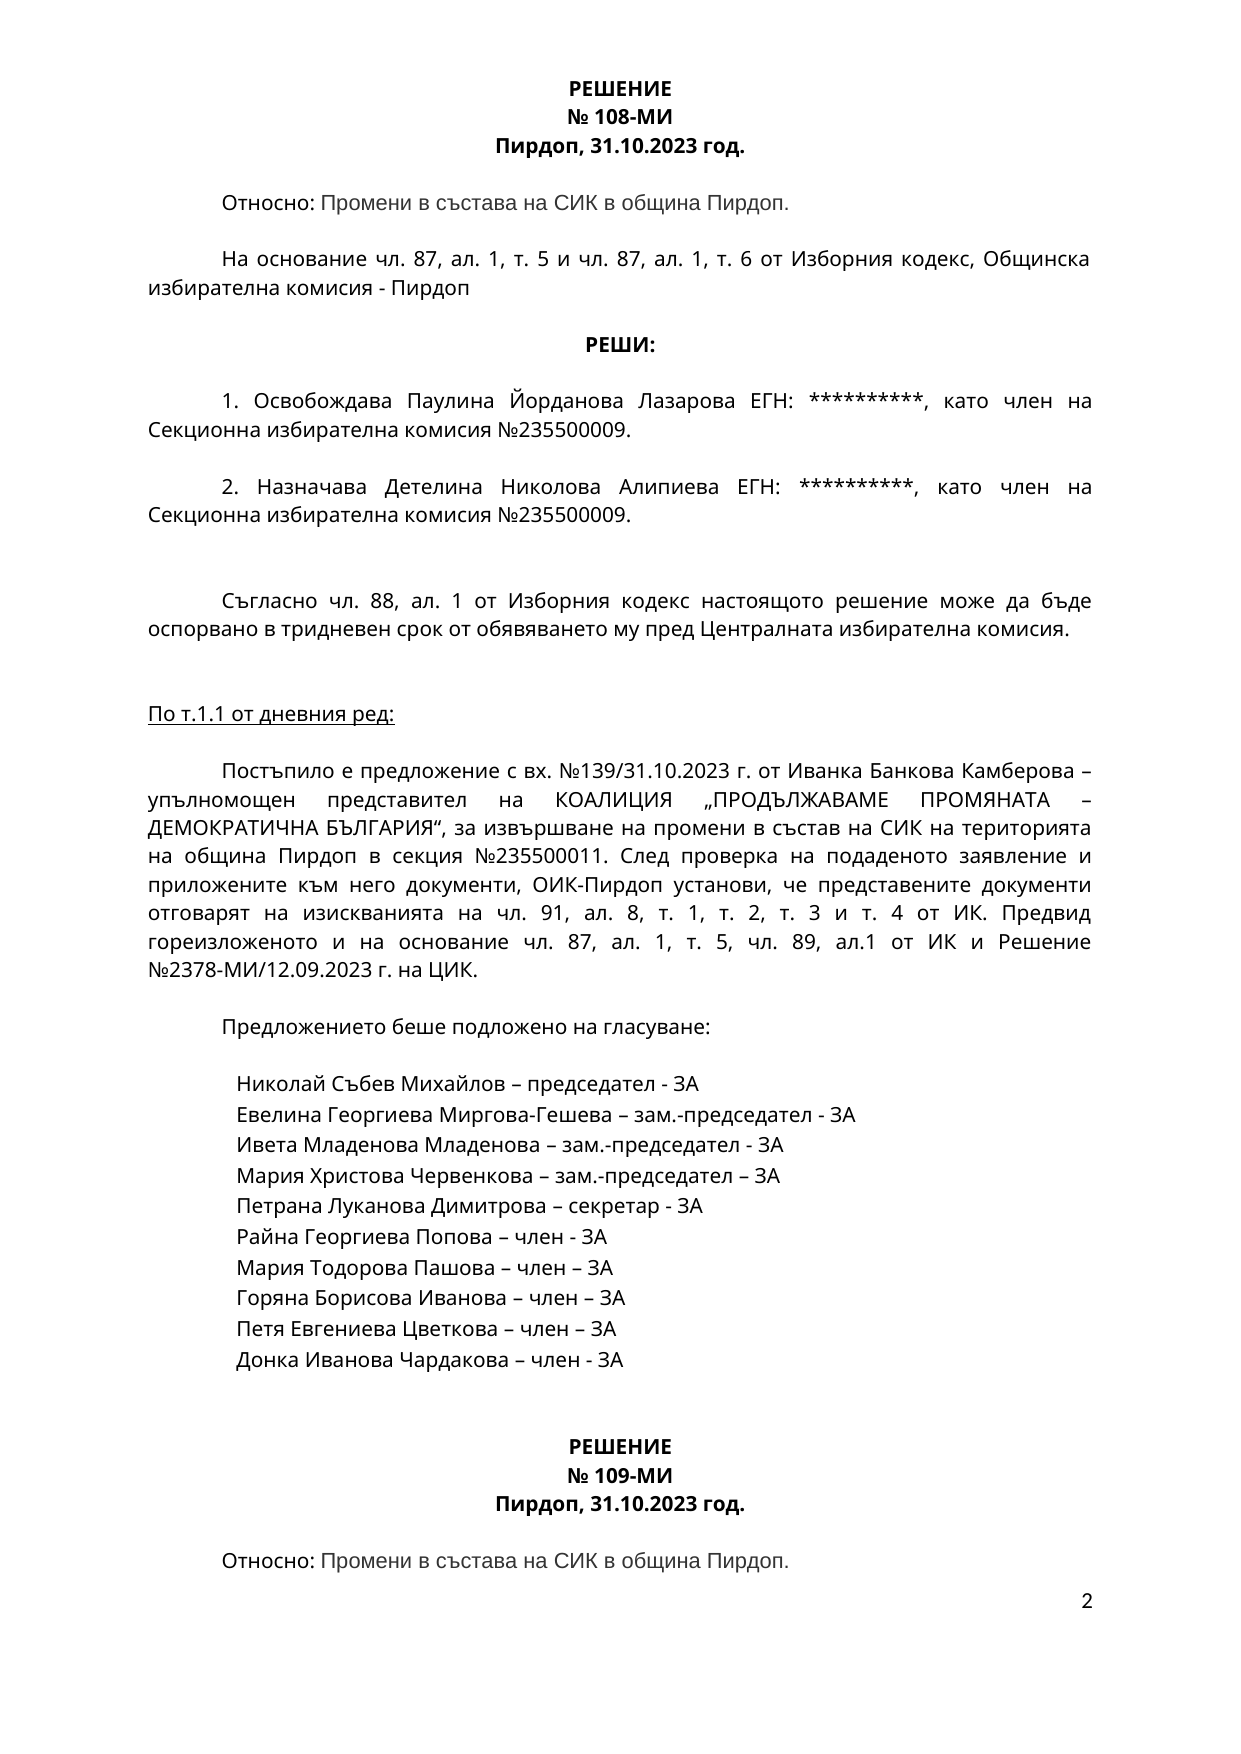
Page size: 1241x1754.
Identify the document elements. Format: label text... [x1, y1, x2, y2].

text По т.1.1 от дневния ред: [148, 699, 1093, 728]
text 2. Назначава Детелина Николова Алипиева ЕГН: **********, като член на Секционна избирателна комисия №235500009. [148, 472, 1093, 529]
text Предложението беше подложено на гласуване: [148, 1012, 1093, 1041]
text Съгласно чл. 88, ал. 1 от Изборния кодекс настоящото решение може да бъде оспорвано в тридневен срок от обявяването му пред Централната избирателна комисия. [148, 586, 1093, 643]
text Николай Събев Михайлов – председател - ЗА [236, 1069, 1093, 1098]
text Мария Тодорова Пашова – член – ЗА [236, 1253, 1093, 1281]
text Райна Георгиева Попова – член - ЗА [236, 1222, 1093, 1251]
text Евелина Георгиева Миргова-Гешева – зам.-председател - ЗА [236, 1100, 1093, 1128]
text Петрана Луканова Димитрова – секретар - ЗА [236, 1192, 1093, 1220]
text Петя Евгениева Цветкова – член – ЗА [236, 1314, 1093, 1343]
text РЕШИ: [148, 330, 1093, 358]
text Горяна Борисова Иванова – член – ЗА [236, 1283, 1093, 1312]
text На основание чл. 87, ал. 1, т. 5 и чл. 87, ал. 1, т. 6 от Изборния кодекс, Общинска избирателна комисия - Пирдоп [148, 244, 1093, 301]
text РЕШЕНИЕ № 108-МИ Пирдоп, 31.10.2023 год. [148, 74, 1093, 159]
text Донка Иванова Чардакова – член - ЗА [236, 1345, 1093, 1373]
text РЕШЕНИЕ № 109-МИ Пирдоп, 31.10.2023 год. [148, 1432, 1093, 1518]
text Ивета Младенова Младенова – зам.-председател - ЗА [236, 1130, 1093, 1159]
text Постъпило е предложение с вх. №139/31.10.2023 г. от Иванка Банкова Камберова – упълномощен представител на КОАЛИЦИЯ „ПРОДЪЛЖАВАМЕ ПРОМЯНАТА – ДЕМОКРАТИЧНА БЪЛГАРИЯ“, за извършване на промени в състав на СИК на територията на община Пирдоп в секция №235500011. След проверка на подаденото заявление и приложените към него документи, ОИК-Пирдоп установи, че представените документи отговарят на изискванията на чл. 91, ал. 8, т. 1, т. 2, т. 3 и т. 4 от ИК. Предвид гореизложеното и на основание чл. 87, ал. 1, т. 5, чл. 89, ал.1 от ИК и Решение №2378-МИ/12.09.2023 г. на ЦИК. [148, 756, 1093, 984]
text Мария Христова Червенкова – зам.-председател – ЗА [236, 1161, 1093, 1189]
text Относно: Промени в състава на СИК в община Пирдоп. [148, 188, 1093, 216]
text 1. Освобождава Паулина Йорданова Лазарова ЕГН: **********, като член на Секционна избирателна комисия №235500009. [148, 387, 1093, 443]
text Относно: Промени в състава на СИК в община Пирдоп. [148, 1546, 1093, 1574]
